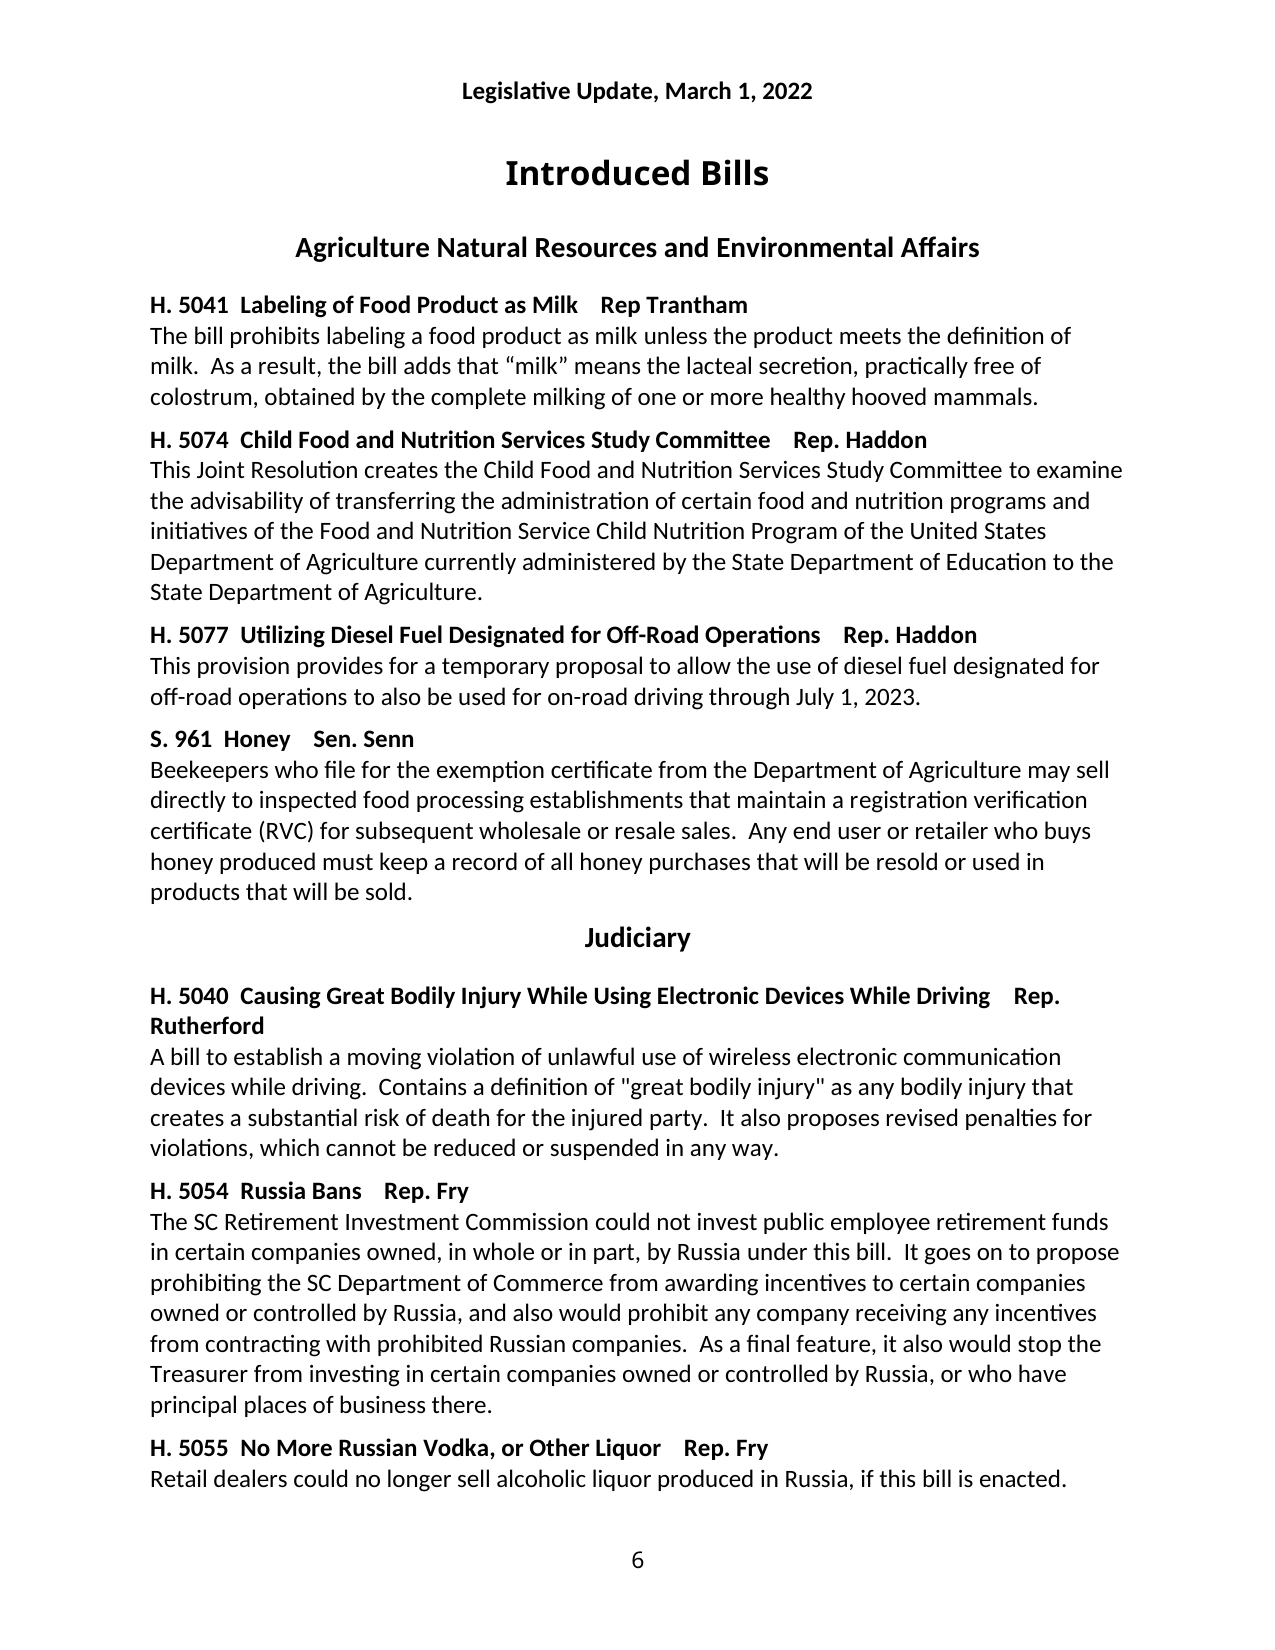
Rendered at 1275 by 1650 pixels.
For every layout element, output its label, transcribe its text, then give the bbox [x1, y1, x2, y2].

text H. 5041 Labeling of Food Product as Milk Rep Trantham [150, 289, 1125, 320]
text A bill to establish a moving violation of unlawful use of wireless electronic communication devices while driving. Contains a definition of "great bodily injury" as any bodily injury that creates a substantial risk of death for the injured party. It also proposes revised penalties for violations, which cannot be reduced or suspended in any way. [150, 1041, 1125, 1163]
text The bill prohibits labeling a food product as milk unless the product meets the definition of milk. As a result, the bill adds that “milk” means the lacteal secretion, practically free of colostrum, obtained by the complete milking of one or more healthy hooved mammals. [150, 320, 1125, 411]
text Beekeepers who file for the exemption certificate from the Department of Agriculture may sell directly to inspected food processing establishments that maintain a registration verification certificate (RVC) for subsequent wholesale or resale sales. Any end user or retailer who buys honey produced must keep a record of all honey purchases that will be resold or used in products that will be sold. [150, 754, 1125, 907]
text Judiciary [150, 919, 1125, 955]
text This Joint Resolution creates the Child Food and Nutrition Services Study Committee to examine the advisability of transferring the administration of certain food and nutrition programs and initiatives of the Food and Nutrition Service Child Nutrition Program of the United States Department of Agriculture currently administered by the State Department of Education to the State Department of Agriculture. [150, 454, 1125, 607]
text This provision provides for a temporary proposal to allow the use of diesel fuel designated for off-road operations to also be used for on-road driving through July 1, 2023. [150, 650, 1125, 711]
text Agriculture Natural Resources and Environmental Affairs [150, 229, 1125, 264]
text H. 5077 Utilizing Diesel Fuel Designated for Off-Road Operations Rep. Haddon [150, 619, 1125, 650]
text S. 961 Honey Sen. Senn [150, 724, 1125, 754]
text The SC Retirement Investment Commission could not invest public employee retirement funds in certain companies owned, in whole or in part, by Russia under this bill. It goes on to propose prohibiting the SC Department of Commerce from awarding incentives to certain companies owned or controlled by Russia, and also would prohibit any company receiving any incentives from contracting with prohibited Russian companies. As a final feature, it also would stop the Treasurer from investing in certain companies owned or controlled by Russia, or who have principal places of business there. [150, 1206, 1125, 1420]
text H. 5074 Child Food and Nutrition Services Study Committee Rep. Haddon [150, 424, 1125, 454]
text H. 5054 Russia Bans Rep. Fry [150, 1176, 1125, 1206]
subtitle Introduced Bills [150, 150, 1125, 195]
text H. 5040 Causing Great Bodily Injury While Using Electronic Devices While Driving Rep. Rutherford [150, 980, 1125, 1041]
text Retail dealers could no longer sell alcoholic liquor produced in Russia, if this bill is enacted. [150, 1463, 1125, 1493]
text H. 5055 No More Russian Vodka, or Other Liquor Rep. Fry [150, 1432, 1125, 1463]
